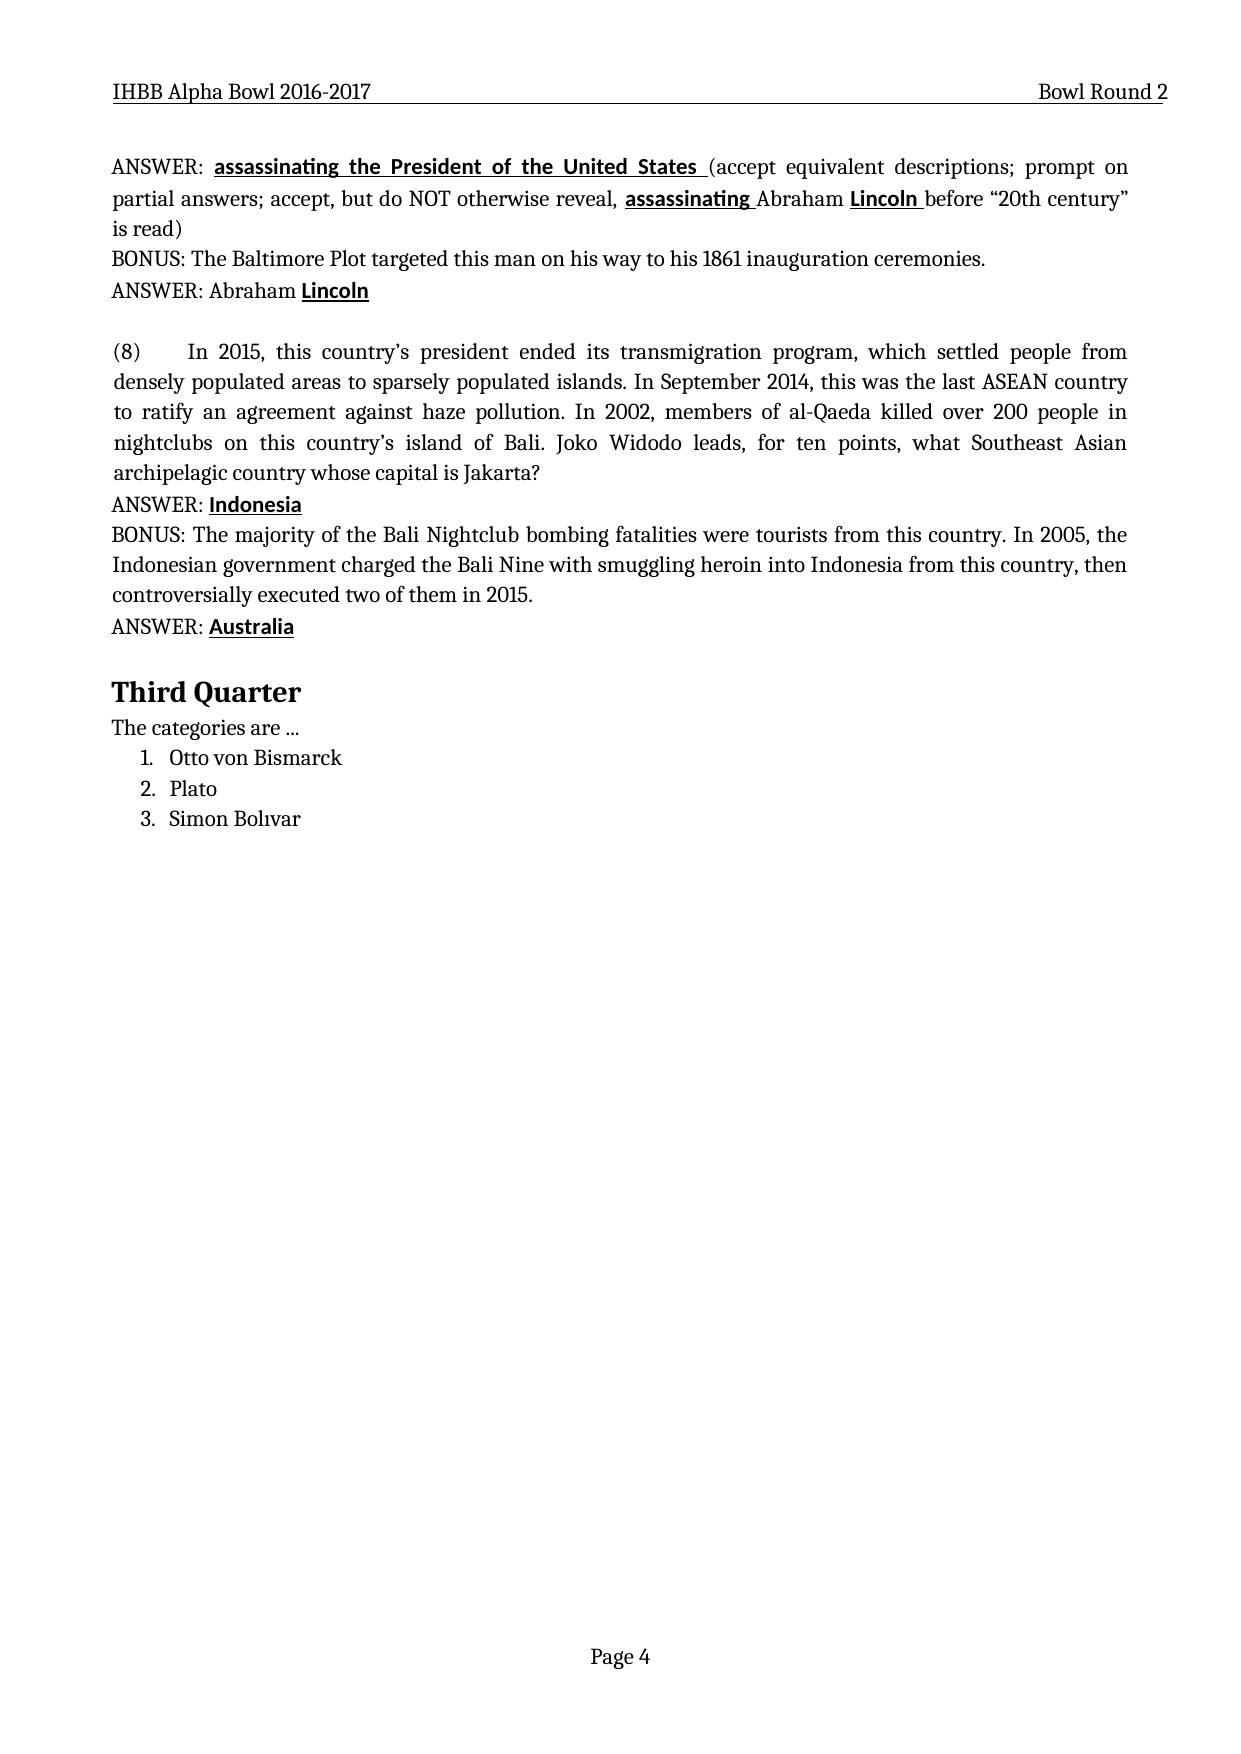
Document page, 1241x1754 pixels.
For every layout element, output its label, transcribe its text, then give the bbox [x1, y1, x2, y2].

text The categories are ... [111, 715, 1129, 741]
text ANSWER: Australia [111, 612, 1133, 641]
list In 2015, this country’s president ended its transmigration program, which settled people from densely populated areas to sparsely populated islands. In September 2014, this was the last ASEAN country to ratify an agreement against haze pollution. In 2002, members of al-Qaeda killed over 200 people in nightclubs on this country’s island of Bali. Joko Widodo leads, for ten points, what Southeast Asian archipelagic country whose capital is Jakarta? [112, 339, 1129, 486]
list Otto von Bismarck [140, 745, 1129, 771]
subtitle Third Quarter [111, 675, 1128, 710]
text BONUS: The Baltimore Plot targeted this man on his way to his 1861 inauguration ceremonies. [111, 246, 1129, 272]
text ANSWER: assassinating the President of the United States (accept equivalent descriptions; prompt on partial answers; accept, but do NOT otherwise reveal, assassinating Abraham Lincoln before “20th century” is read) [111, 152, 1129, 242]
list Simon Bolıvar [140, 806, 1129, 832]
list Plato [140, 775, 1129, 802]
text BONUS: The majority of the Bali Nightclub bombing fatalities were tourists from this country. In 2005, the Indonesian government charged the Bali Nine with smuggling heroin into Indonesia from this country, then controversially executed two of them in 2015. [111, 522, 1129, 609]
text ANSWER: Indonesia [111, 490, 1133, 518]
text ANSWER: Abraham Lincoln [111, 276, 1129, 304]
